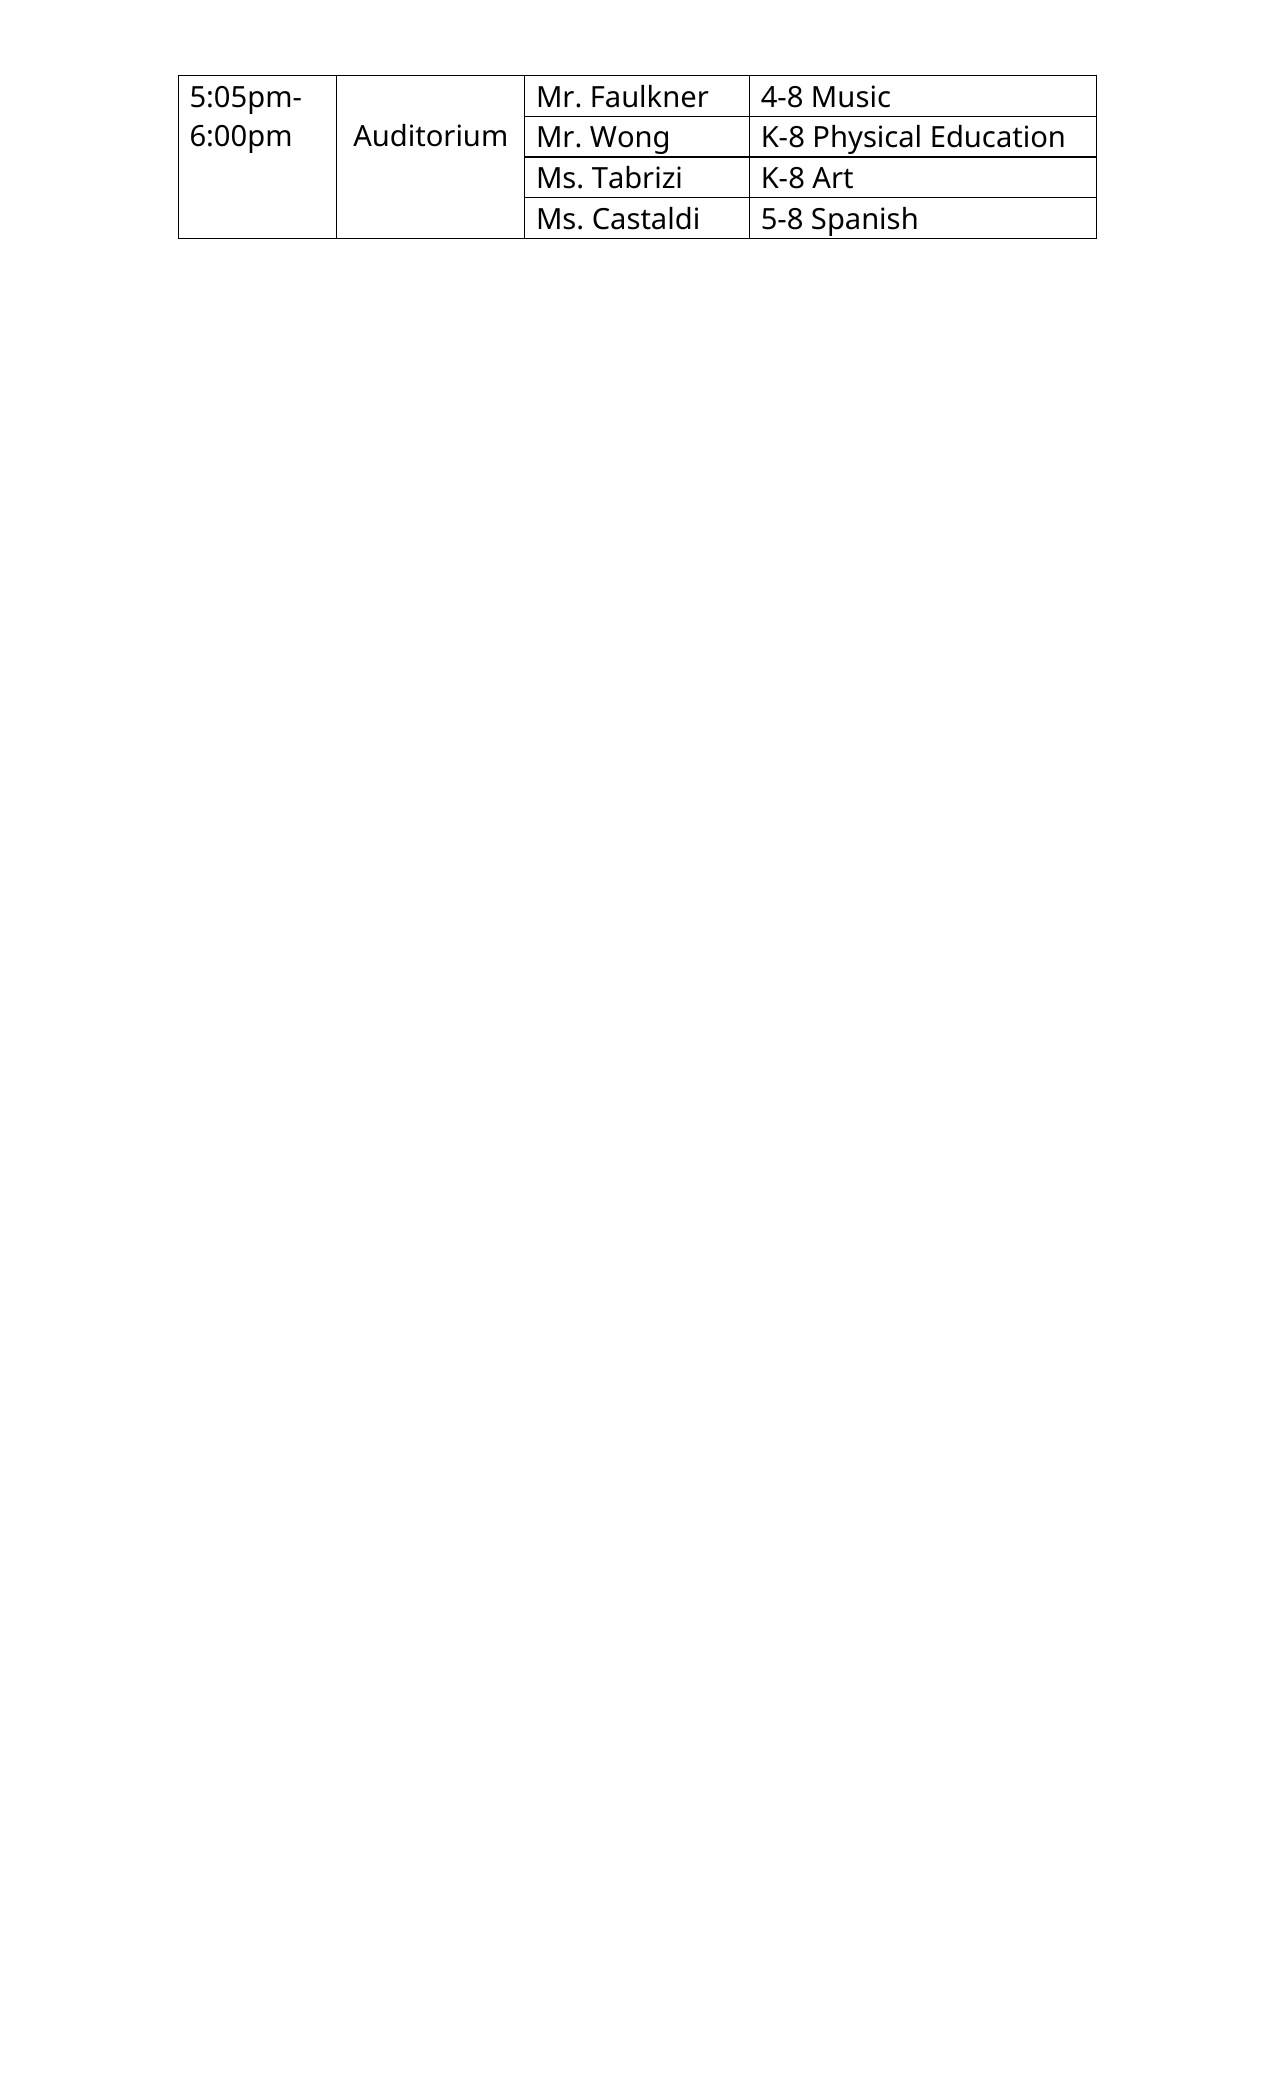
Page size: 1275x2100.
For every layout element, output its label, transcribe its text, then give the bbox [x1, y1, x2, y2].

table_cell 5-8 Spanish [750, 198, 1096, 238]
table_cell 5:05pm-6:00pm [179, 76, 336, 238]
table_cell K-8 Physical Education [750, 117, 1096, 156]
table_cell K-8 Art [750, 158, 1096, 197]
table_cell Ms. Castaldi [525, 198, 749, 238]
table_cell Ms. Tabrizi [525, 158, 749, 197]
table_cell 4-8 Music [750, 76, 1096, 116]
table_cell Mr. Wong [525, 117, 749, 156]
table_cell Mr. Faulkner [525, 76, 749, 116]
table_cell Auditorium [337, 76, 524, 238]
